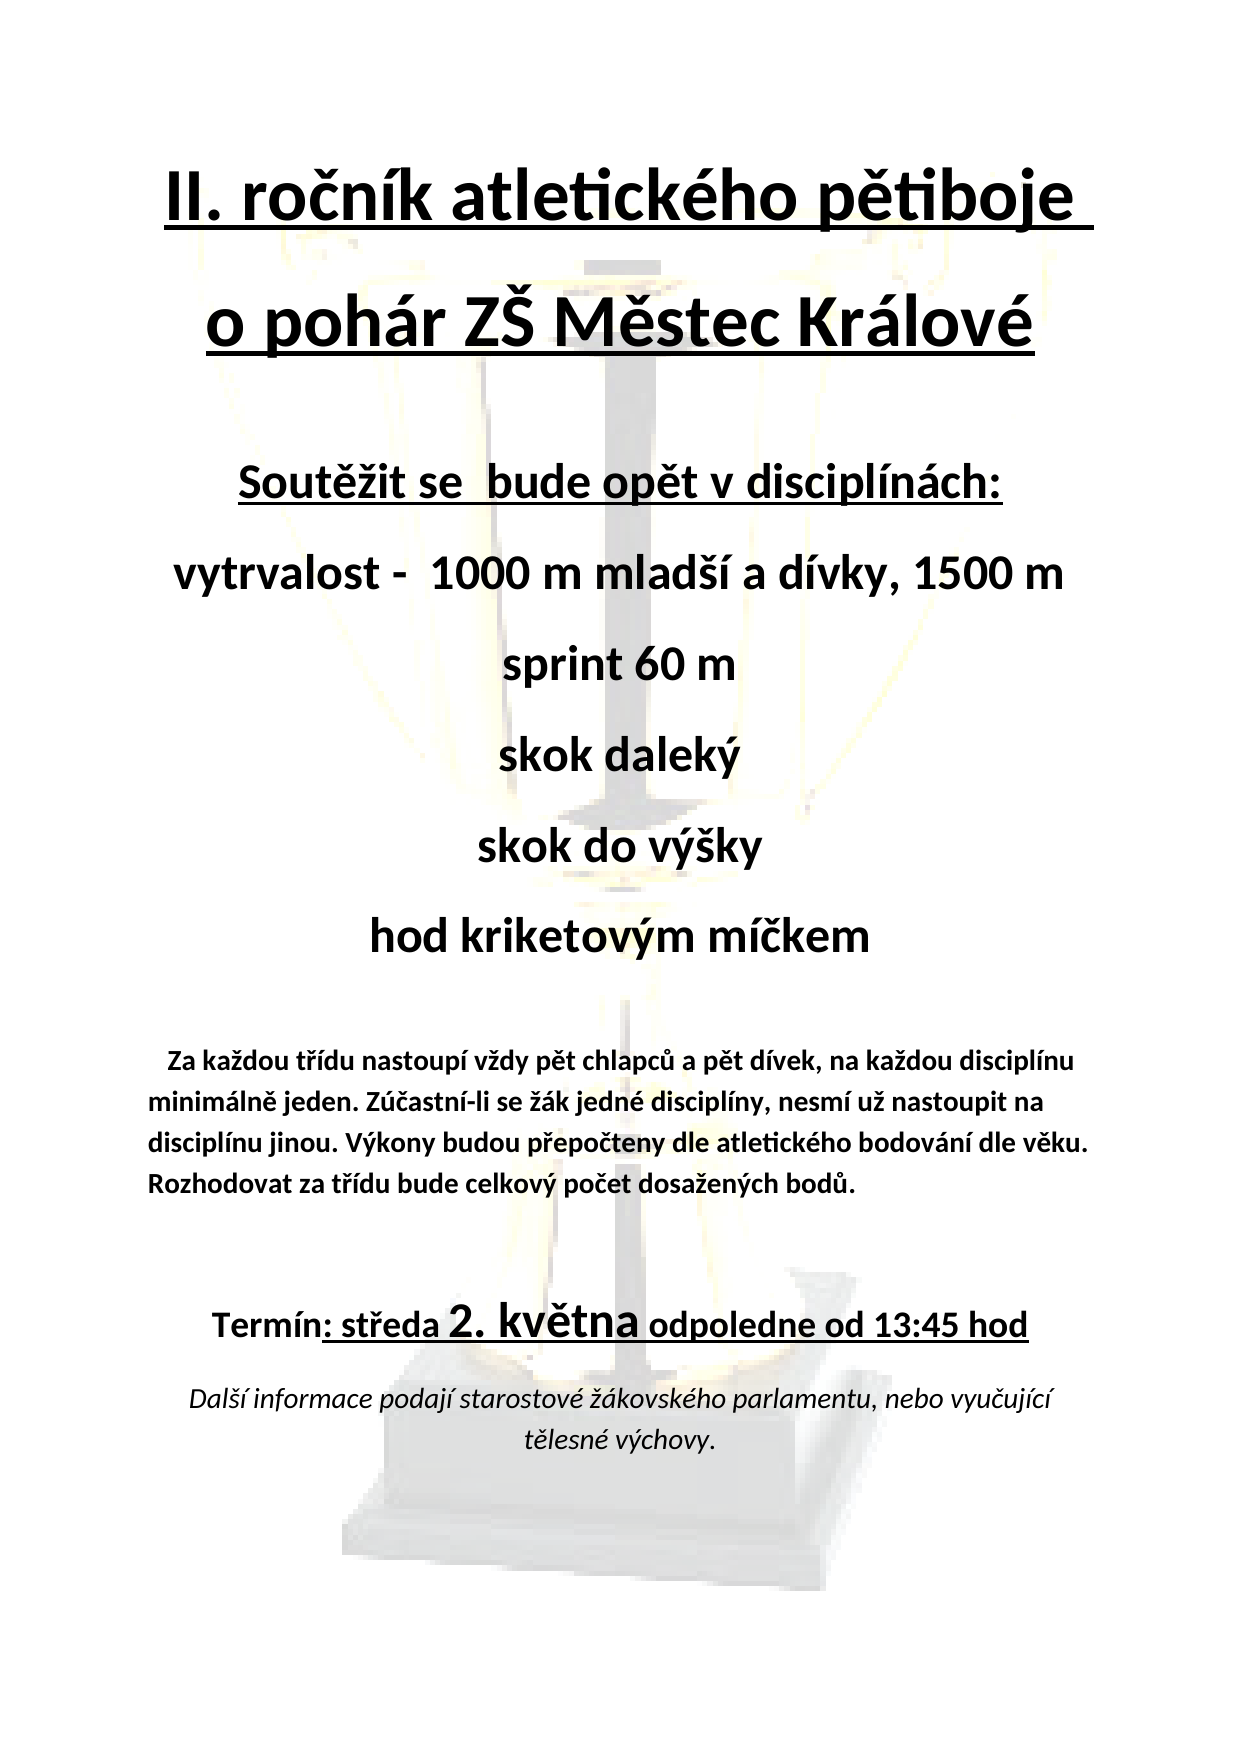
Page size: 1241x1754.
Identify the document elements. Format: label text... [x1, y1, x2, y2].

text Termín: středa 2. května odpoledne od 13:45 hod [148, 1289, 1093, 1350]
text Za každou třídu nastoupí vždy pět chlapců a pět dívek, na každou disciplínu minimálně jeden. Zúčastní-li se žák jedné disciplíny, nesmí už nastoupit na disciplínu jinou. Výkony budou přepočteny dle atletického bodování dle věku. Rozhodovat za třídu bude celkový počet dosažených bodů. [148, 1042, 1093, 1201]
text vytrvalost - 1000 m mladší a dívky, 1500 m [148, 541, 1093, 602]
text Další informace podají starostové žákovského parlamentu, nebo vyučující tělesné výchovy. [148, 1380, 1093, 1456]
text sprint 60 m [148, 632, 1093, 693]
text II. ročník atletického pětiboje [148, 148, 1093, 239]
text skok do výšky [148, 813, 1093, 874]
text hod kriketovým míčkem [148, 904, 1093, 965]
text Soutěžit se bude opět v disciplínách: [148, 450, 1093, 511]
text o pohár ZŠ Městec Králové [148, 274, 1093, 365]
text skok daleký [148, 722, 1093, 783]
